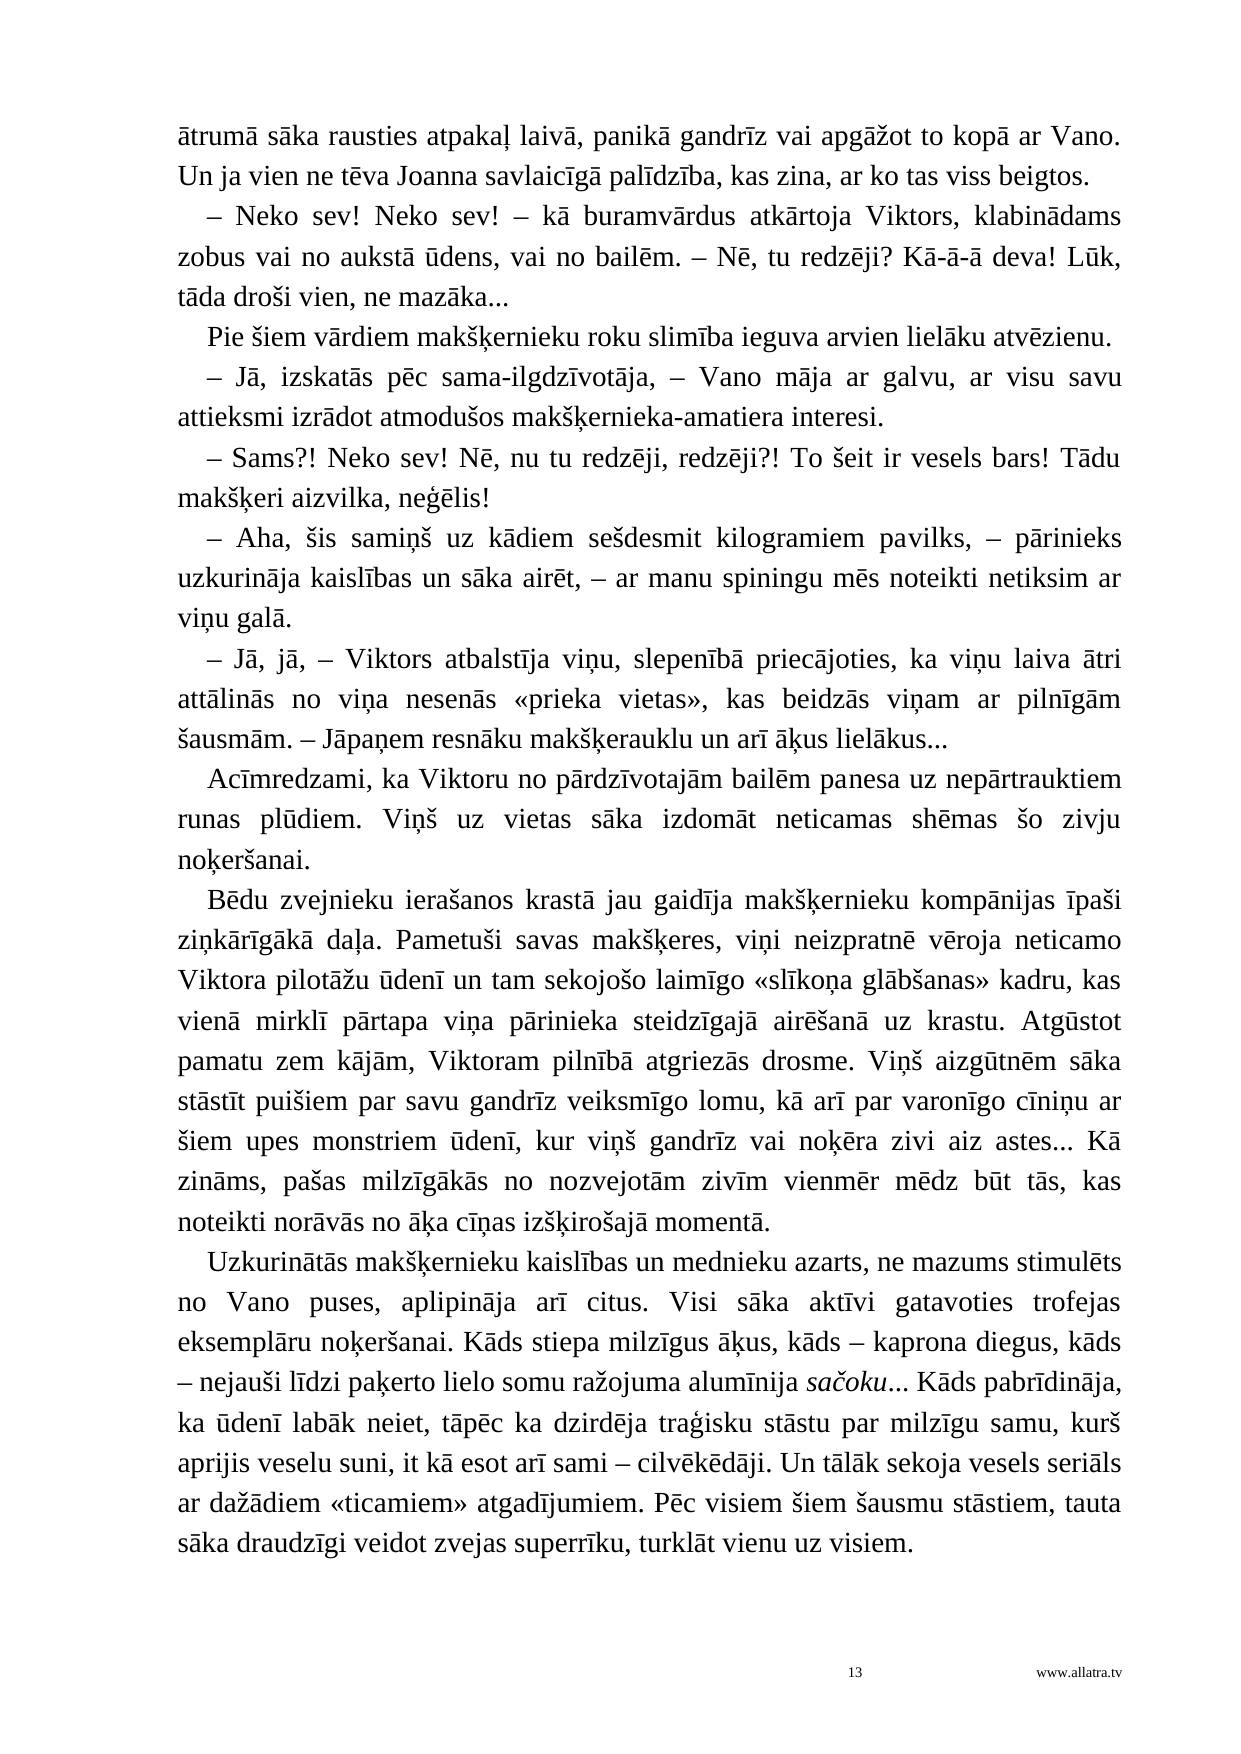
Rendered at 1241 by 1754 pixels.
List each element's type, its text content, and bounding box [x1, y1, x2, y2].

text Pie šiem vārdiem makšķernieku roku slimība ieguva arvien lielāku atvēzienu. [177, 319, 1122, 353]
text – Neko sev! Neko sev! – kā buramvārdus atkārtoja Viktors, klabinādams zobus vai no aukstā ūdens, vai no bailēm. – Nē, tu redzēji? Kā-ā-ā deva! Lūk, tāda droši vien, ne mazāka... [177, 198, 1122, 312]
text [177, 118, 1122, 192]
text – Jā, izskatās pēc sama-ilgdzīvotāja, – Vano māja ar galvu, ar visu savu attieksmi izrādot atmodušos makšķernieka-amatiera interesi. [177, 359, 1122, 433]
text Bēdu zvejnieku ierašanos krastā jau gaidīja makšķernieku kompānijas īpaši ziņkārīgākā daļa. Pametuši savas makšķeres, viņi neizpratnē vēroja neticamo Viktora pilotāžu ūdenī un tam sekojošo laimīgo «slīkoņa glābšanas» kadru, kas vienā mirklī pārtapa viņa pārinieka steidzīgajā airēšanā uz krastu. Atgūstot pamatu zem kājām, Viktoram pilnībā atgriezās drosme. Viņš aizgūtnēm sāka stāstīt puišiem par savu gandrīz veiksmīgo lomu, kā arī par varonīgo cīniņu ar šiem upes monstriem ūdenī, kur viņš gandrīz vai noķēra zivi aiz astes... Kā zināms, pašas milzīgākās no nozvejotām zivīm vienmēr mēdz būt tās, kas noteikti norāvās no āķa cīņas izšķirošajā momentā. [177, 882, 1122, 1237]
text – Aha, šis samiņš uz kādiem sešdesmit kilogramiem pavilks, – pārinieks uzkurināja kaislības un sāka airēt, – ar manu spiningu mēs noteikti netiksim ar viņu galā. [177, 520, 1122, 634]
text – Sams?! Neko sev! Nē, nu tu redzēji, redzēji?! To šeit ir vesels bars! Tādu makšķeri aizvilka, neģēlis! [177, 440, 1122, 513]
text – Jā, jā, – Viktors atbalstīja viņu, slepenībā priecājoties, ka viņu laiva ātri attālinās no viņa nesenās «prieka vietas», kas beidzās viņam ar pilnīgām šausmām. – Jāpaņem resnāku makšķerauklu un arī āķus lielākus... [177, 641, 1122, 755]
text Acīmredzami, ka Viktoru no pārdzīvotajām bailēm panesa uz nepārtrauktiem runas plūdiem. Viņš uz vietas sāka izdomāt neticamas shēmas šo zivju noķeršanai. [177, 761, 1122, 875]
text Uzkurinātās makšķernieku kaislības un mednieku azarts, ne mazums stimulēts no Vano puses, aplipināja arī citus. Visi sāka aktīvi gatavoties trofejas eksemplāru noķeršanai. Kāds stiepa milzīgus āķus, kāds – kaprona diegus, kāds – nejauši līdzi paķerto lielo somu ražojuma alumīnija sačoku... Kāds pabrīdināja, ka ūdenī labāk neiet, tāpēc ka dzirdēja traģisku stāstu par milzīgu samu, kurš aprijis veselu suni, it kā esot arī sami – cilvēkēdāji. Un tālāk sekoja vesels seriāls ar dažādiem «ticamiem» atgadījumiem. Pēc visiem šiem šausmu stāstiem, tauta sāka draudzīgi veidot zvejas superrīku, turklāt vienu uz visiem. [177, 1244, 1122, 1559]
